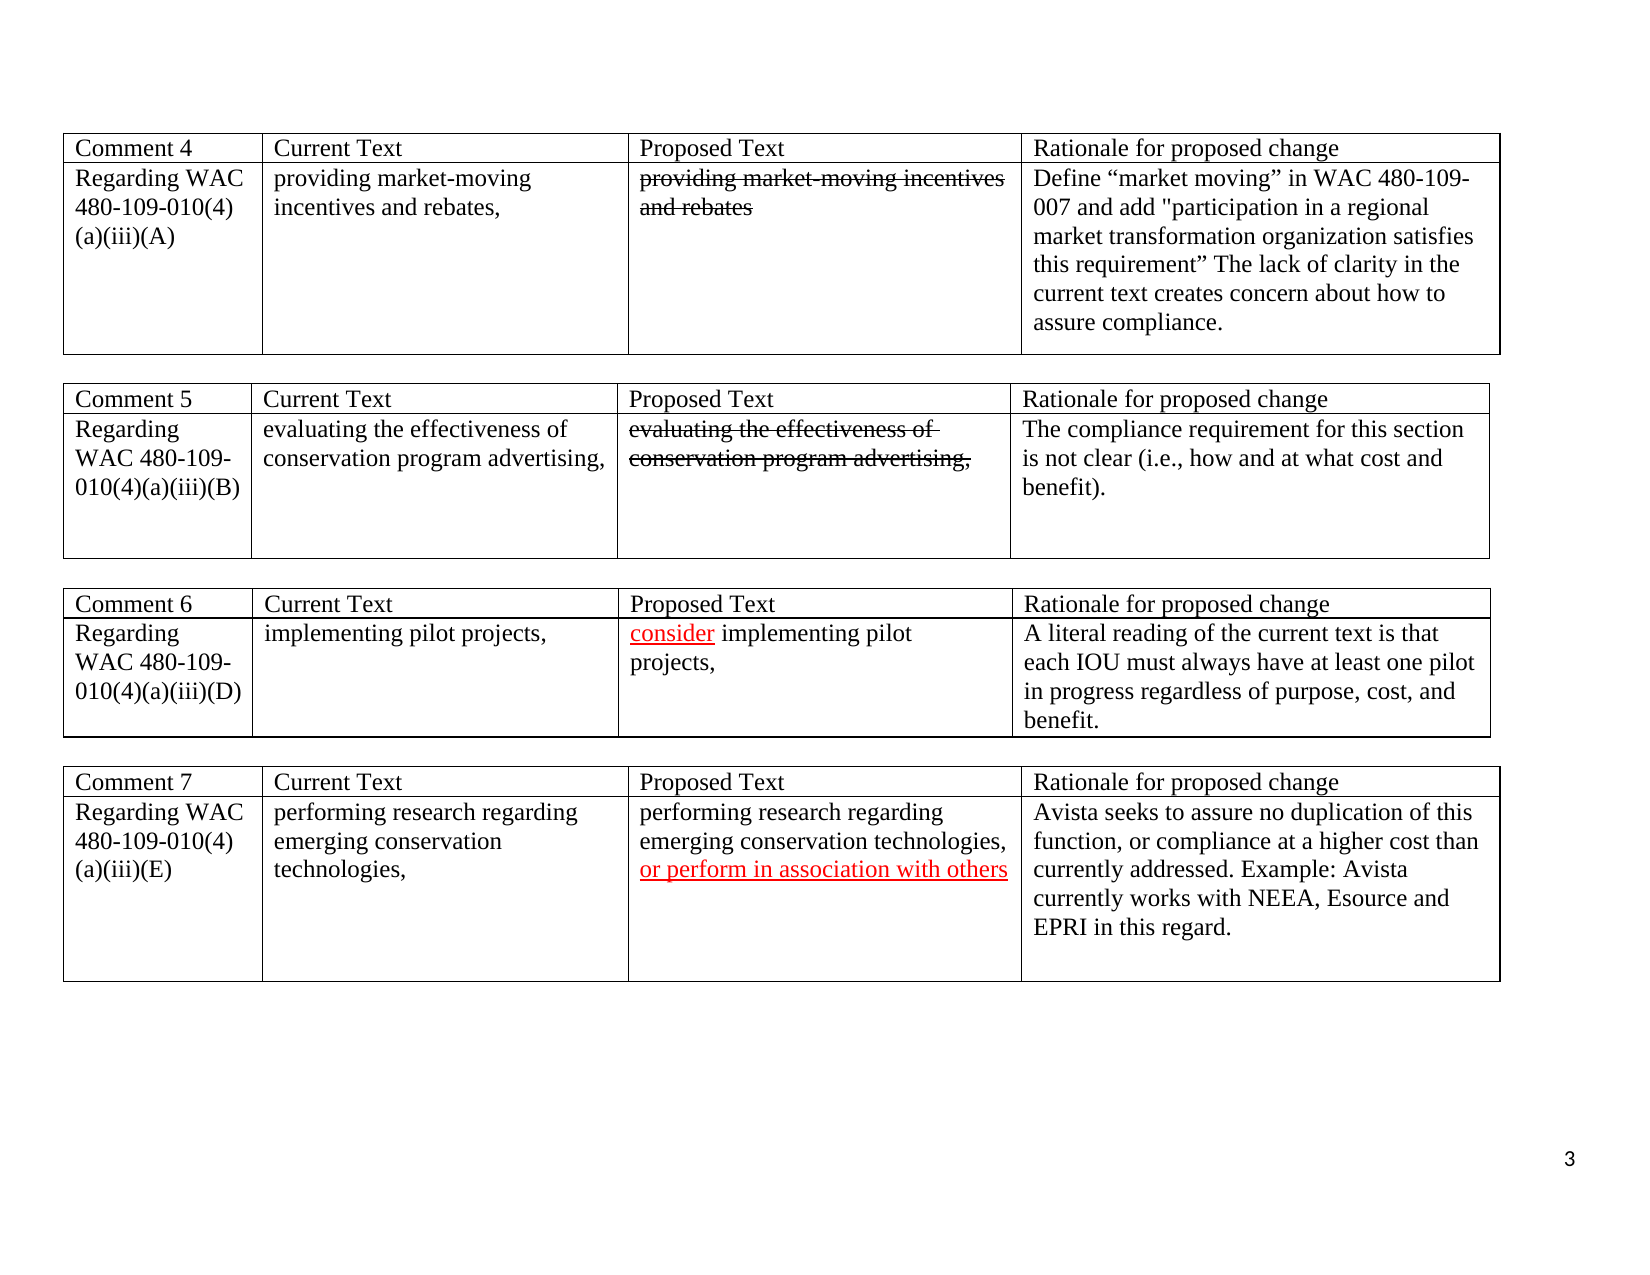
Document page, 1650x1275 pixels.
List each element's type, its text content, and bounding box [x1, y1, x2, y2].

table_cell evaluating the effectiveness of conservation program advertising, [618, 414, 1010, 558]
table_header Current Text [253, 589, 618, 617]
table_header Comment 5 [64, 384, 251, 413]
table_cell performing research regarding emerging conservation technologies, [263, 797, 628, 981]
table_header Current Text [263, 134, 628, 162]
table_header Comment 7 [64, 767, 262, 796]
table_header Rationale for proposed change [1013, 589, 1490, 617]
table_header Comment 4 [64, 134, 262, 162]
table_cell providing market-moving incentives and rebates, [263, 163, 628, 353]
table_header Rationale for proposed change [1022, 767, 1499, 796]
table_cell Regarding WAC 480-109-010(4)(a)(iii)(B) [64, 414, 251, 558]
table_header Proposed Text [629, 134, 1021, 162]
table_cell Avista seeks to assure no duplication of this function, or compliance at a higher cost than currently addressed. Example: Avista currently works with NEEA, Esource and EPRI in this regard. [1022, 797, 1499, 981]
table_header Current Text [263, 767, 628, 796]
table_cell performing research regarding emerging conservation technologies, or perform in association with others [629, 797, 1021, 981]
table_cell The compliance requirement for this section is not clear (i.e., how and at what cost and benefit). [1011, 414, 1489, 558]
table_header Rationale for proposed change [1022, 134, 1499, 162]
table_header Proposed Text [619, 589, 1012, 617]
table_header Rationale for proposed change [1011, 384, 1489, 413]
table_cell providing market-moving incentives and rebates [629, 163, 1021, 353]
table_cell implementing pilot projects, [253, 619, 618, 736]
table_cell Define “market moving” in WAC 480-109-007 and add "participation in a regional market transformation organization satisfies this requirement” The lack of clarity in the current text creates concern about how to assure compliance. [1022, 163, 1499, 353]
table_header Proposed Text [629, 767, 1021, 796]
table_header Proposed Text [618, 384, 1010, 413]
table_cell A literal reading of the current text is that each IOU must always have at least one pilot in progress regardless of purpose, cost, and benefit. [1013, 619, 1490, 736]
table_cell consider implementing pilot projects, [619, 619, 1012, 736]
table_cell Regarding WAC 480-109-010(4)(a)(iii)(A) [64, 163, 262, 353]
table_cell Regarding WAC 480-109-010(4)(a)(iii)(E) [64, 797, 262, 981]
table_cell evaluating the effectiveness of conservation program advertising, [252, 414, 617, 558]
table_cell Regarding WAC 480-109-010(4)(a)(iii)(D) [64, 619, 252, 736]
table_header Current Text [252, 384, 617, 413]
table_header Comment 6 [64, 589, 252, 617]
